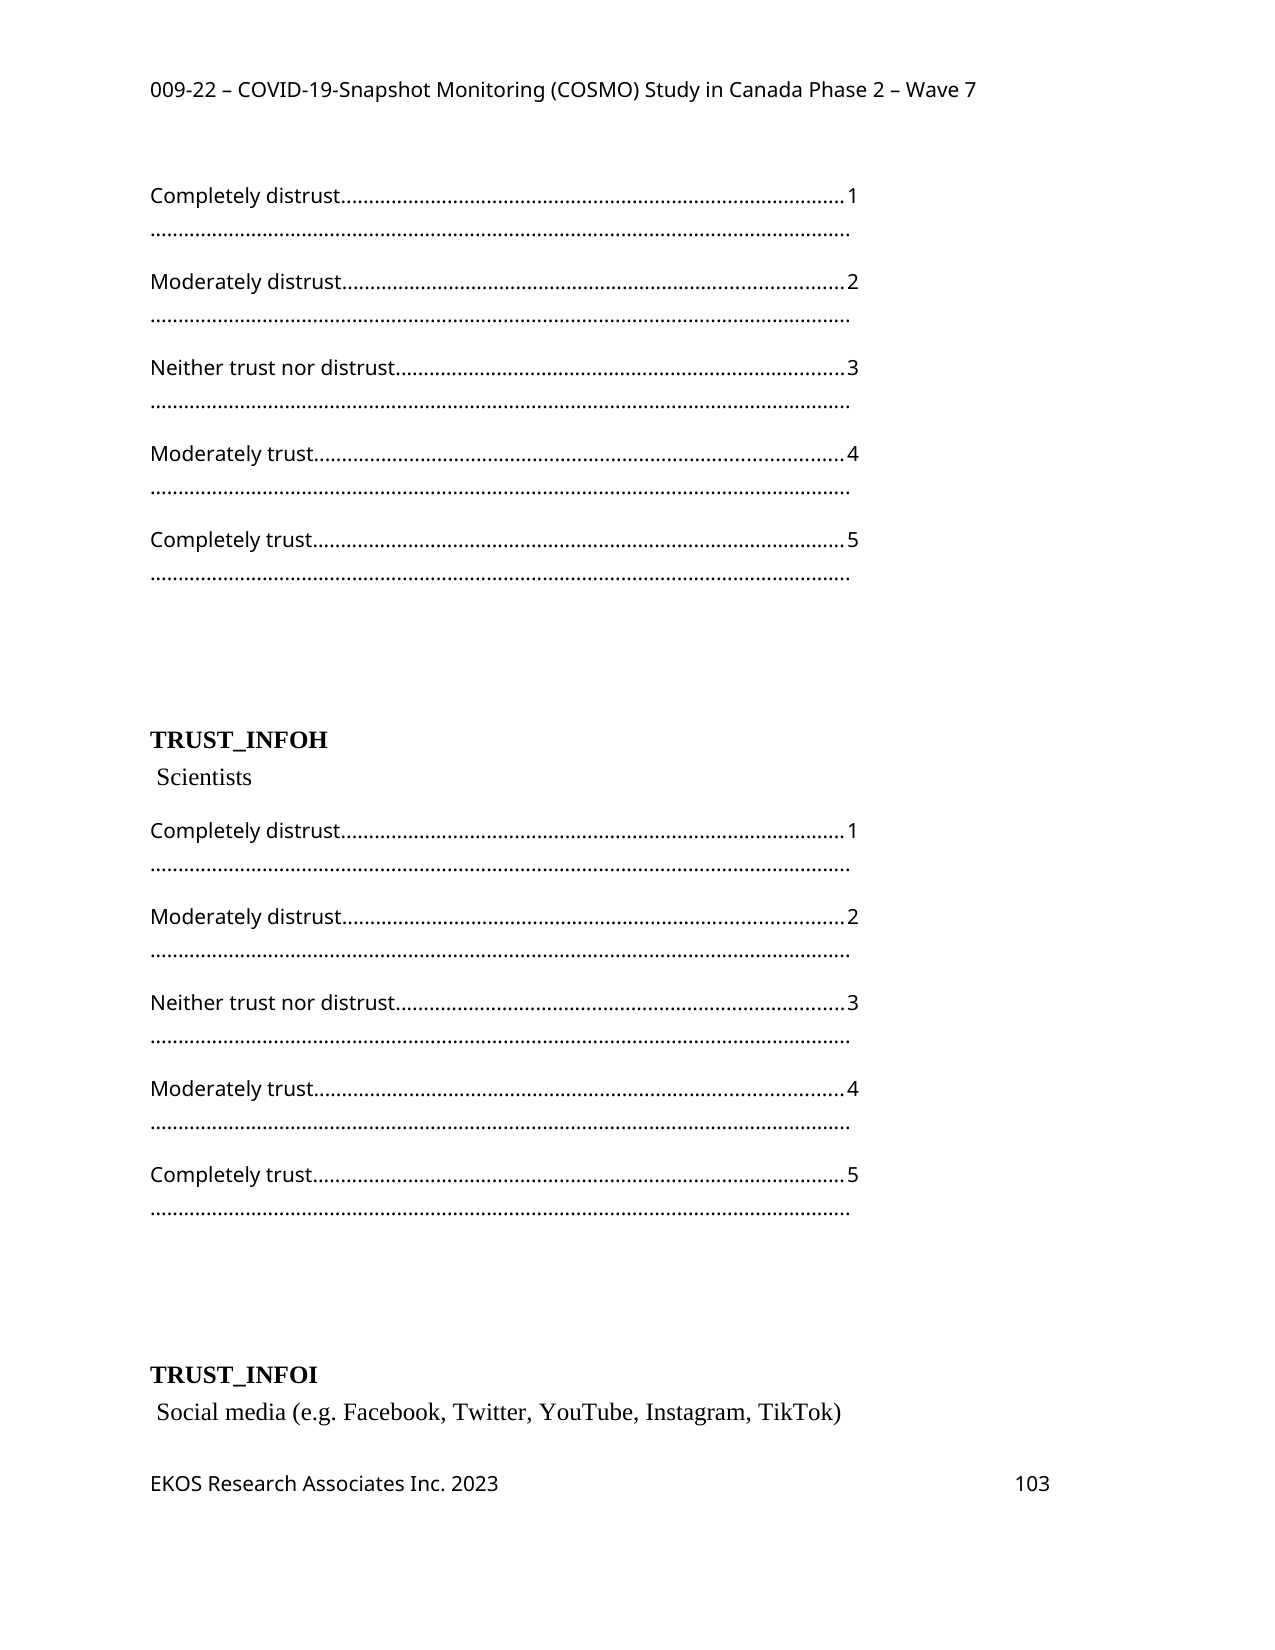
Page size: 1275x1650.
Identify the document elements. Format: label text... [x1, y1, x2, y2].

text TRUST_INFOI [150, 1360, 1125, 1388]
text Neither trust nor distrust 3 [150, 988, 906, 1049]
text Completely trust 5 [150, 525, 906, 586]
text Completely distrust 1 [150, 181, 906, 242]
text Neither trust nor distrust 3 [150, 353, 906, 414]
text Moderately trust 4 [150, 1074, 906, 1135]
text Completely trust 5 [150, 1160, 906, 1221]
text Completely distrust 1 [150, 816, 906, 877]
text TRUST_INFOH [150, 725, 1125, 754]
text Social media (e.g. Facebook, Twitter, YouTube, Instagram, TikTok) [150, 1397, 1125, 1426]
text Moderately distrust 2 [150, 267, 906, 328]
text Moderately trust 4 [150, 439, 906, 500]
text Scientists [150, 762, 1125, 791]
text Moderately distrust 2 [150, 902, 906, 963]
